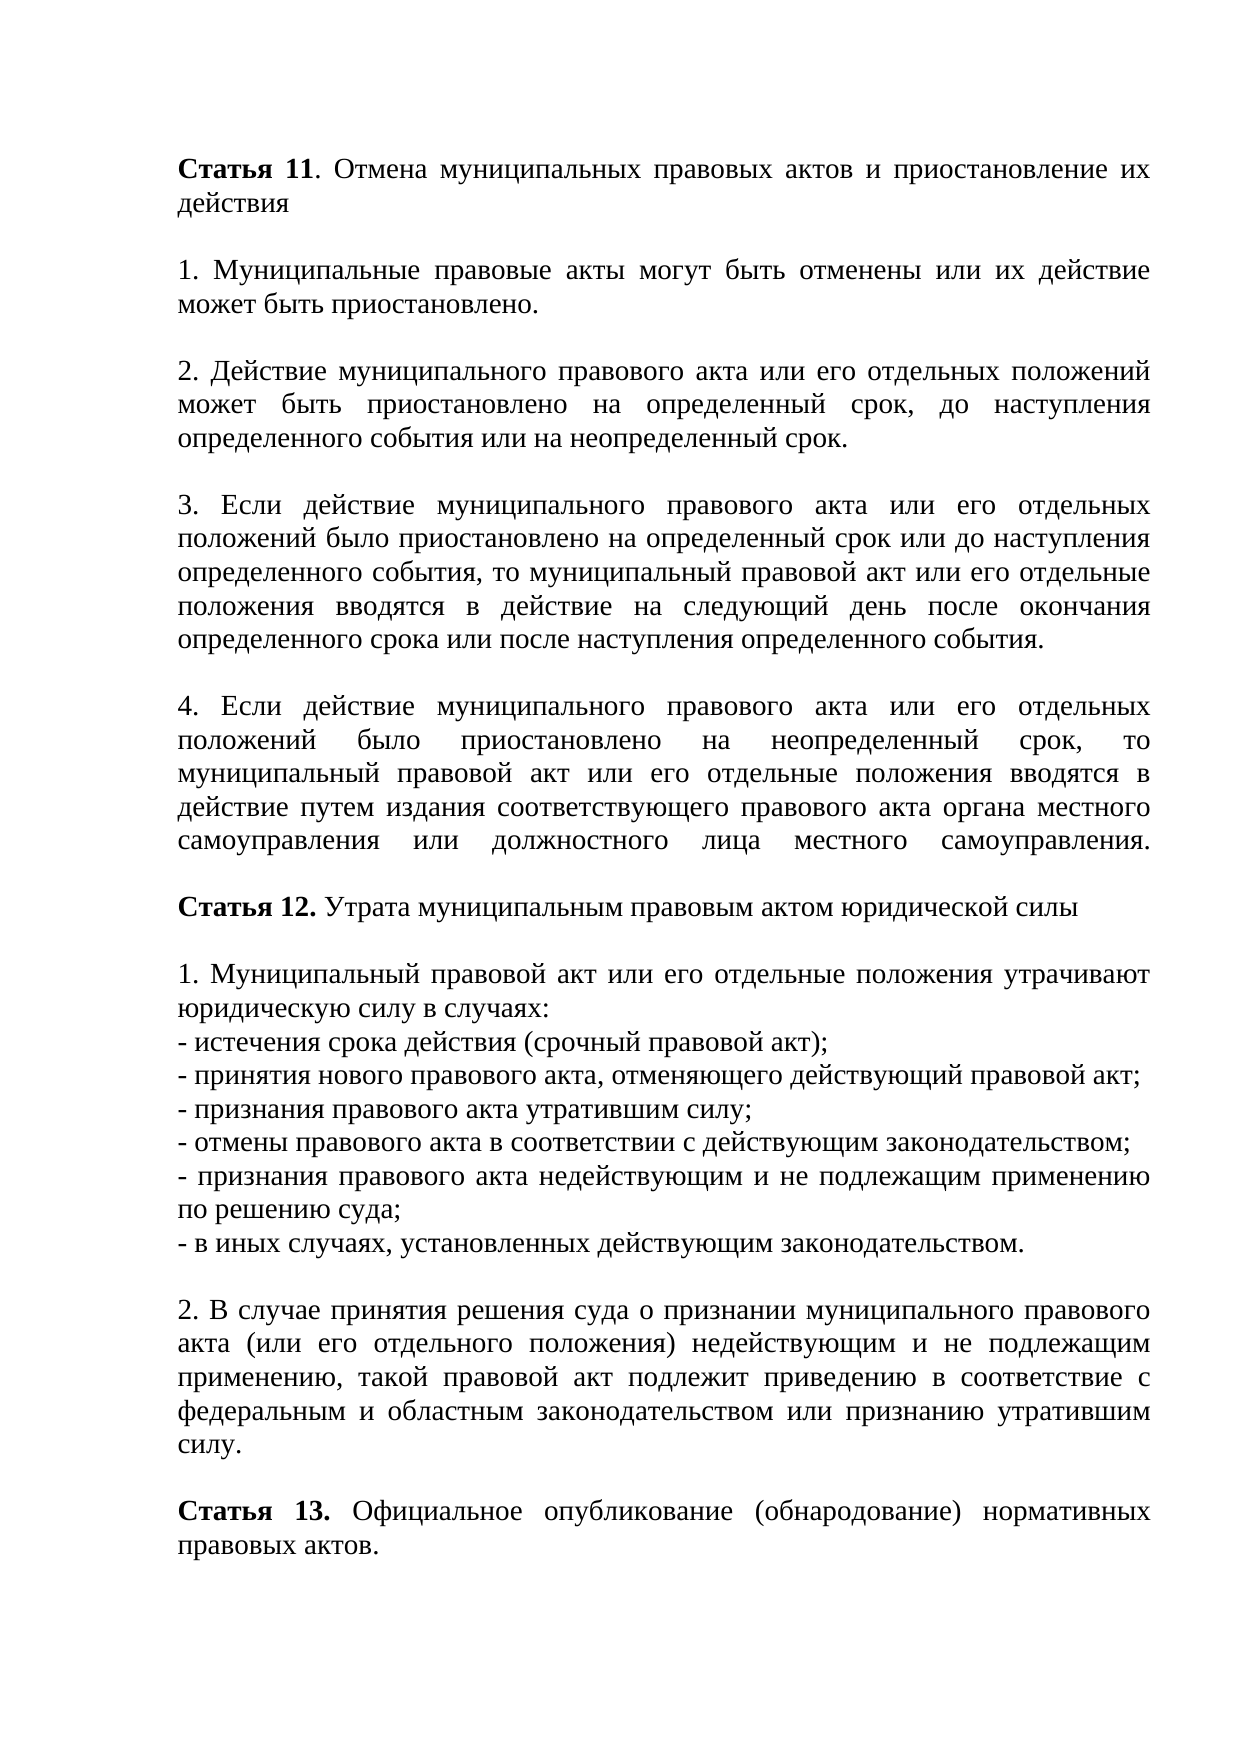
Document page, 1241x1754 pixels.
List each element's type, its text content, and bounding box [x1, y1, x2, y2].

text Статья 13. Официальное опубликование (обнародование) нормативных правовых актов. [177, 1493, 1152, 1560]
text - признания правового акта недействующим и не подлежащим применению по решению суда; [177, 1158, 1152, 1225]
text 3. Если действие муниципального правового акта или его отдельных положений было приостановлено на определенный срок или до наступления определенного события, то муниципальный правовой акт или его отдельные положения вводятся в действие на следующий день после окончания определенного срока или после наступления определенного события. [177, 453, 1152, 655]
text 2. В случае принятия решения суда о признании муниципального правового акта (или его отдельного положения) недействующим и не подлежащим применению, такой правовой акт подлежит приведению в соответствие с федеральным и областным законодательством или признанию утратившим силу. [177, 1292, 1152, 1460]
text 1. Муниципальные правовые акты могут быть отменены или их действие может быть приостановлено. [177, 219, 1152, 319]
text Статья 11. Отмена муниципальных правовых актов и приостановление их действия [177, 118, 1152, 219]
text 4. Если действие муниципального правового акта или его отдельных положений было приостановлено на неопределенный срок, то муниципальный правовой акт или его отдельные положения вводятся в действие путем издания соответствующего правового акта органа местного самоуправления или должностного лица местного самоуправления. Статья 12. Утрата муниципальным правовым актом юридической силы [177, 655, 1152, 923]
text 2. Действие муниципального правового акта или его отдельных положений может быть приостановлено на определенный срок, до наступления определенного события или на неопределенный срок. [177, 319, 1152, 453]
text 1. Муниципальный правовой акт или его отдельные положения утрачивают юридическую силу в случаях: [177, 923, 1152, 1024]
text - принятия нового правового акта, отменяющего действующий правовой акт; [177, 1057, 1152, 1091]
text - признания правового акта утратившим силу; [177, 1091, 1152, 1124]
text - отмены правового акта в соответствии с действующим законодательством; [177, 1124, 1152, 1158]
text - истечения срока действия (срочный правовой акт); [177, 1024, 1152, 1057]
text - в иных случаях, установленных действующим законодательством. [177, 1225, 1152, 1258]
